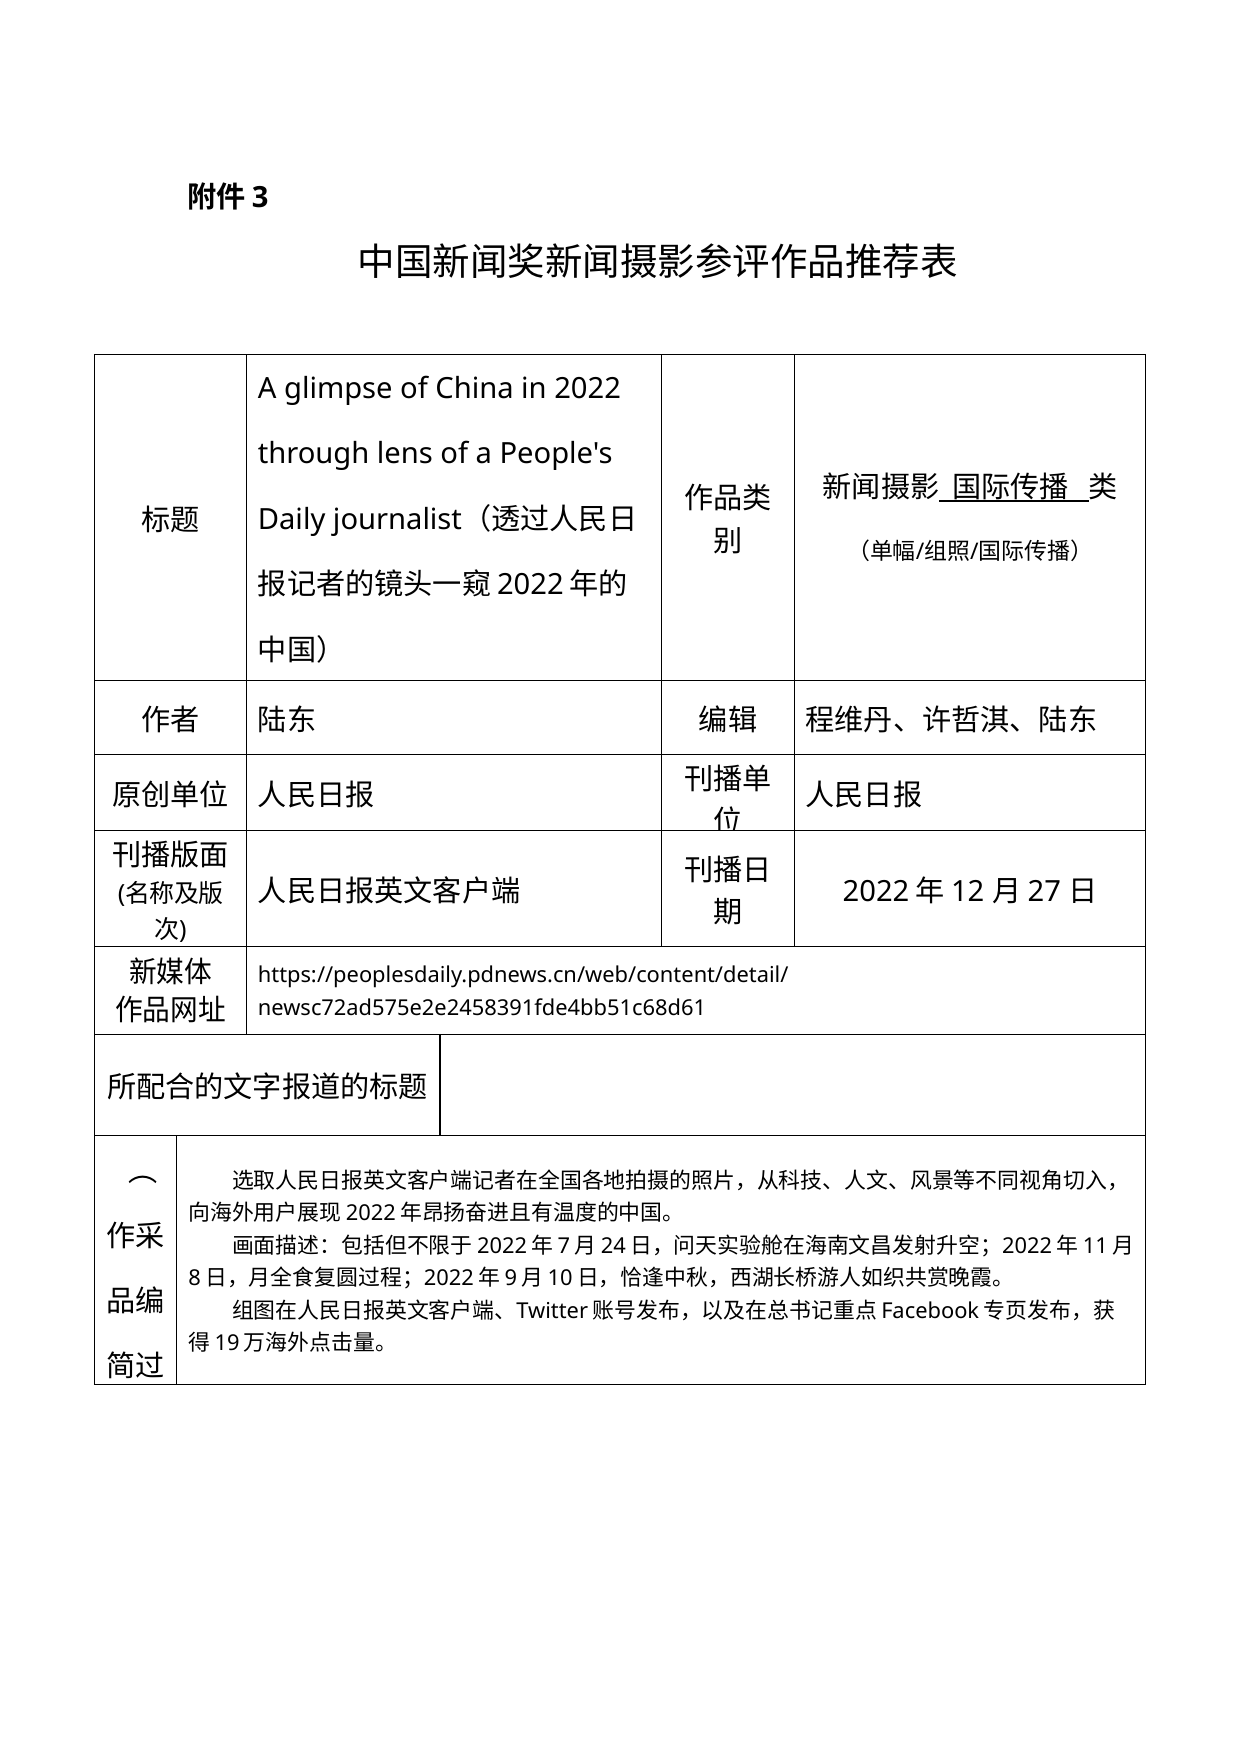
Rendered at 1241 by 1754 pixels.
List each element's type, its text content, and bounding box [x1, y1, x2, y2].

table_header A glimpse of China in 2022 through lens of a People's Daily journalist（透过人民日报记者的镜头一窥2022年的中国） [247, 355, 661, 680]
table_cell ︵ 作采 品编 简过 介程 ︶ [95, 1136, 176, 1384]
table_cell 作者 [95, 681, 246, 754]
table_header 新闻摄影 国际传播 类 （单幅/组照/国际传播） [795, 355, 1145, 680]
table_cell 选取人民日报英文客户端记者在全国各地拍摄的照片，从科技、人文、风景等不同视角切入，向海外用户展现2022年昂扬奋进且有温度的中国。 画面描述：包括但不限于2022年7月24日，问天实验舱在海南文昌发射升空；2022年11月8日，月全食复圆过程；2022年9月10日，恰逢中秋，西湖长桥游人如织共赏晚霞。 组图在人民日报英文客户端、Twitter账号发布，以及在总书记重点Facebook专页发布，获得19万海外点击量。 [177, 1136, 1145, 1384]
table_cell 编辑 [662, 681, 794, 754]
text 附件3 [187, 162, 1053, 227]
table_cell https://peoplesdaily.pdnews.cn/web/content/detail/newsc72ad575e2e2458391fde4bb51c68d61 [247, 947, 1145, 1034]
table_cell 刊播版面 (名称及版次) [95, 831, 246, 946]
table_cell 刊播单位 [662, 755, 794, 830]
table_cell 2022年 12 月 27 日 [795, 831, 1145, 946]
text 中国新闻奖新闻摄影参评作品推荐表 [187, 227, 1053, 292]
table_cell 人民日报英文客户端 [247, 831, 661, 946]
table_cell 程维丹、许哲淇、陆东 [795, 681, 1145, 754]
table_header 标题 [95, 355, 246, 680]
table_cell 人民日报 [795, 755, 1145, 830]
table_cell 陆东 [247, 681, 661, 754]
table_cell 原创单位 [95, 755, 246, 830]
table_cell 人民日报 [247, 755, 661, 830]
table_cell 刊播日期 [662, 831, 794, 946]
table_cell 新媒体 作品网址 [95, 947, 246, 1034]
table_cell 所配合的文字报道的标题 [95, 1035, 439, 1135]
table_cell [441, 1035, 1145, 1135]
table_header 作品类别 [662, 355, 794, 680]
